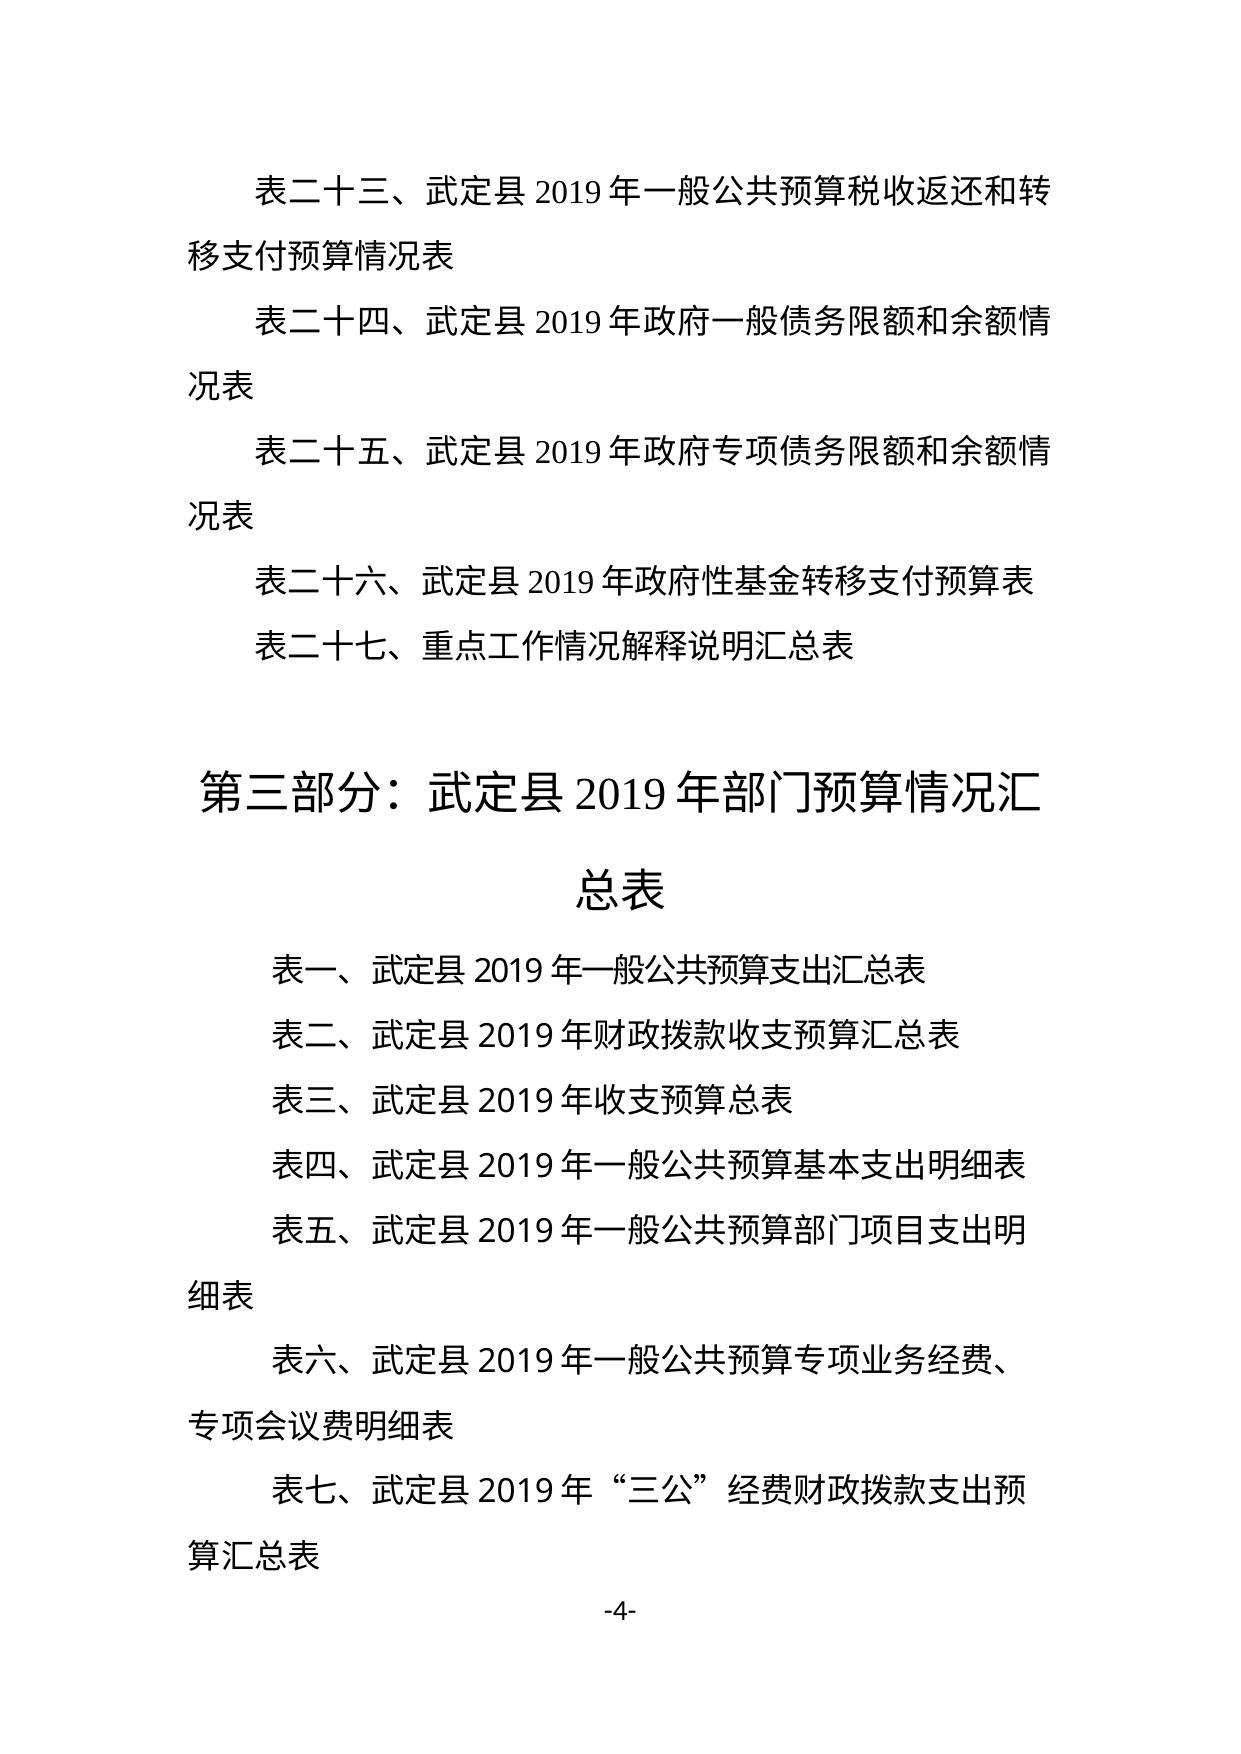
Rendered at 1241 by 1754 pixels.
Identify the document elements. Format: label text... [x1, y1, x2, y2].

text 表二十六、武定县2019年政府性基金转移支付预算表 [187, 546, 1053, 611]
text 表二十四、武定县2019年政府一般债务限额和余额情况表 [187, 286, 1053, 416]
text 表二十三、武定县2019年一般公共预算税收返还和转移支付预算情况表 [187, 156, 1053, 286]
text 表一、武定县2019年一般公共预算支出汇总表 [187, 936, 1053, 1001]
text 表二十七、重点工作情况解释说明汇总表 [187, 611, 1053, 676]
text 第三部分：武定县2019年部门预算情况汇总表 [187, 741, 1053, 936]
text 表七、武定县2019年“三公”经费财政拨款支出预算汇总表 [187, 1456, 1053, 1586]
text 表二、武定县2019年财政拨款收支预算汇总表 [187, 1001, 1053, 1066]
text 表五、武定县2019年一般公共预算部门项目支出明细表 [187, 1196, 1053, 1326]
text 表四、武定县2019年一般公共预算基本支出明细表 [187, 1131, 1053, 1196]
text 表三、武定县2019年收支预算总表 [187, 1066, 1053, 1131]
text 表二十五、武定县2019年政府专项债务限额和余额情况表 [187, 416, 1053, 546]
text 表六、武定县2019年一般公共预算专项业务经费、专项会议费明细表 [187, 1326, 1053, 1456]
